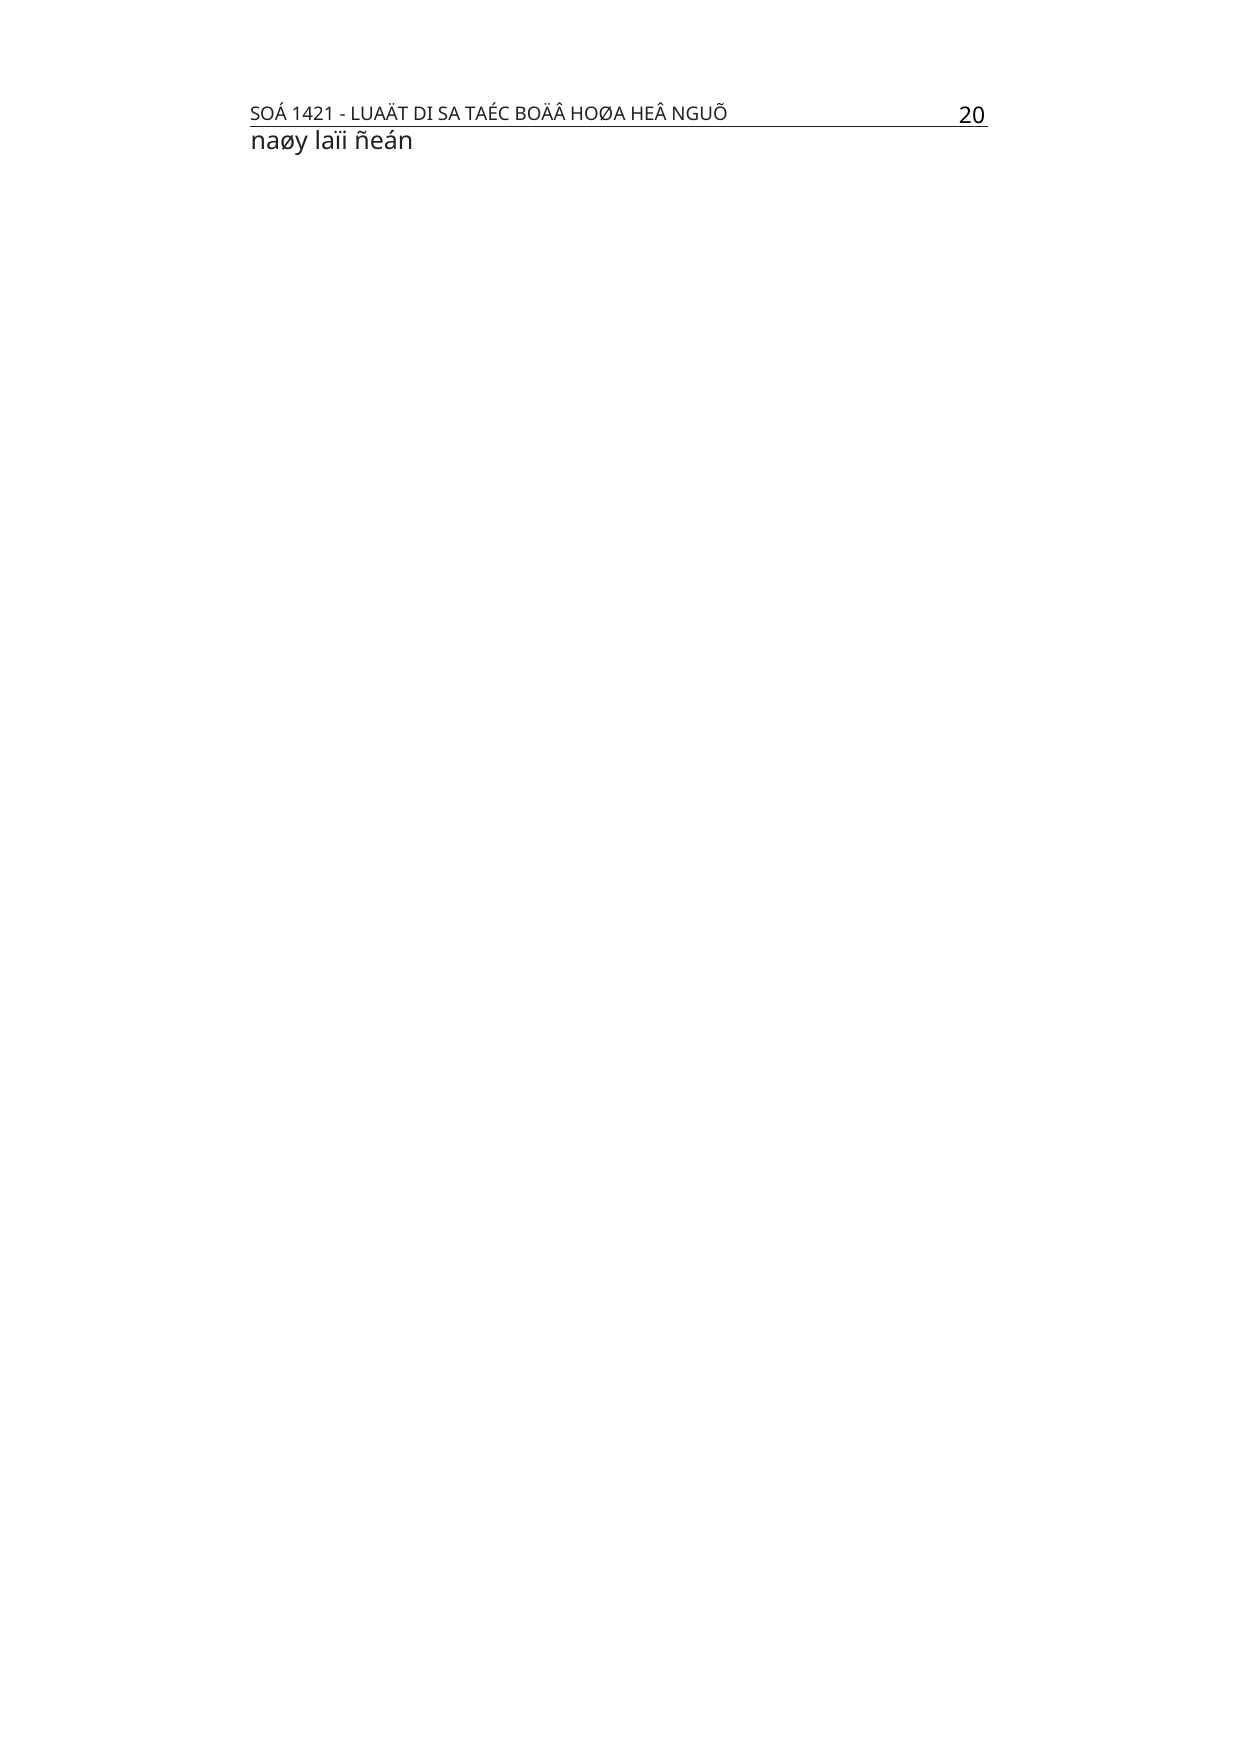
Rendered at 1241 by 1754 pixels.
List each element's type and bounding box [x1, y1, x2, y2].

text [250, 125, 990, 156]
